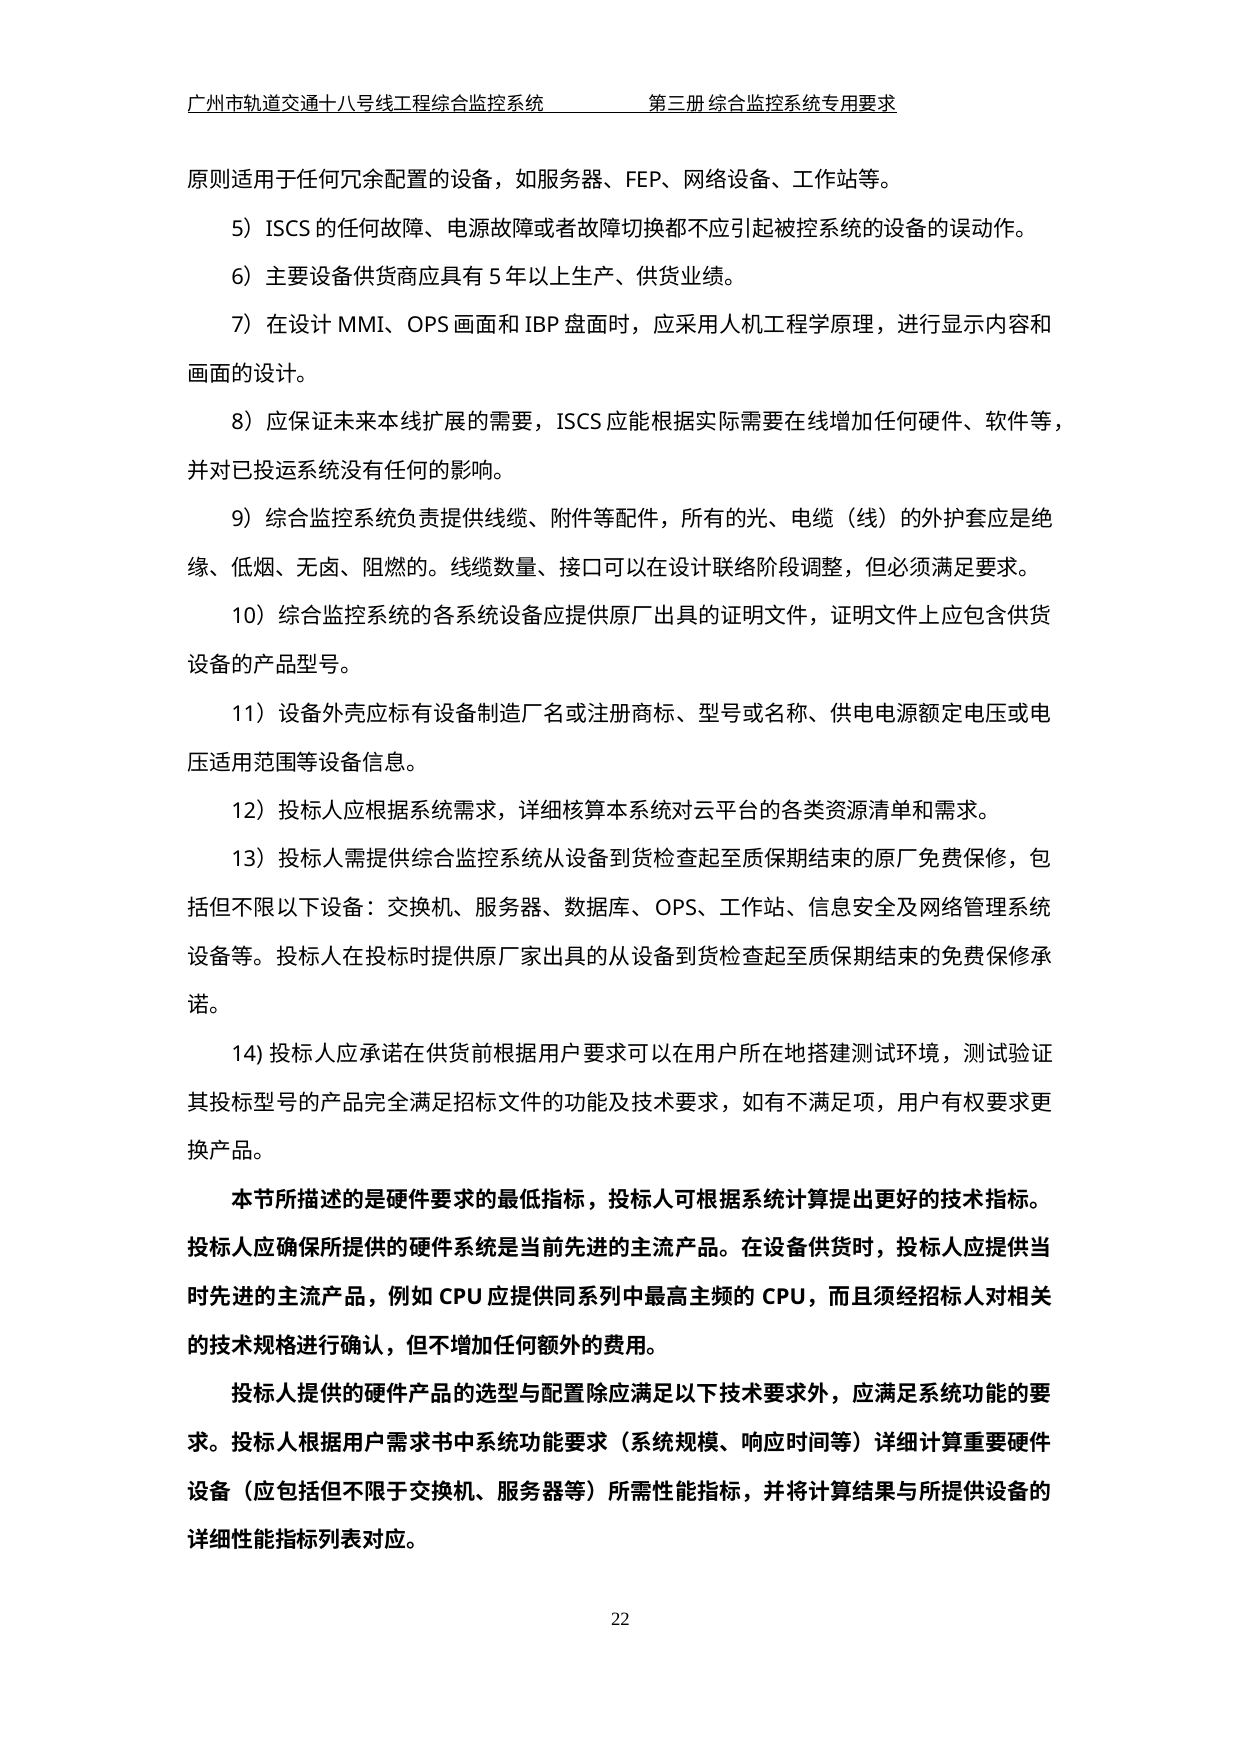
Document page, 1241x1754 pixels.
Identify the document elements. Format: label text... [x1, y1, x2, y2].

text 投标人提供的硬件产品的选型与配置除应满足以下技术要求外，应满足系统功能的要求。投标人根据用户需求书中系统功能要求（系统规模、响应时间等）详细计算重要硬件设备（应包括但不限于交换机、服务器等）所需性能指标，并将计算结果与所提供设备的详细性能指标列表对应。 [187, 1376, 1053, 1554]
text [187, 162, 1053, 194]
text 7）在设计MMI、OPS画面和IBP盘面时，应采用人机工程学原理，进行显示内容和画面的设计。 [187, 307, 1053, 388]
text 11）设备外壳应标有设备制造厂名或注册商标、型号或名称、供电电源额定电压或电压适用范围等设备信息。 [187, 695, 1053, 777]
text 9）综合监控系统负责提供线缆、附件等配件，所有的光、电缆（线）的外护套应是绝缘、低烟、无卤、阻燃的。线缆数量、接口可以在设计联络阶段调整，但必须满足要求。 [187, 501, 1053, 582]
text 5）ISCS的任何故障、电源故障或者故障切换都不应引起被控系统的设备的误动作。 [187, 210, 1053, 243]
text 14) 投标人应承诺在供货前根据用户要求可以在用户所在地搭建测试环境，测试验证其投标型号的产品完全满足招标文件的功能及技术要求，如有不满足项，用户有权要求更换产品。 [187, 1035, 1053, 1165]
text 8）应保证未来本线扩展的需要，ISCS应能根据实际需要在线增加任何硬件、软件等，并对已投运系统没有任何的影响。 [187, 404, 1053, 485]
text 6）主要设备供货商应具有5年以上生产、供货业绩。 [187, 259, 1053, 291]
text 本节所描述的是硬件要求的最低指标，投标人可根据系统计算提出更好的技术指标。投标人应确保所提供的硬件系统是当前先进的主流产品。在设备供货时，投标人应提供当时先进的主流产品，例如CPU应提供同系列中最高主频的CPU，而且须经招标人对相关的技术规格进行确认，但不增加任何额外的费用。 [187, 1181, 1053, 1360]
text 12）投标人应根据系统需求，详细核算本系统对云平台的各类资源清单和需求。 [187, 792, 1053, 825]
text 13）投标人需提供综合监控系统从设备到货检查起至质保期结束的原厂免费保修，包括但不限以下设备：交换机、服务器、数据库、OPS、工作站、信息安全及网络管理系统设备等。投标人在投标时提供原厂家出具的从设备到货检查起至质保期结束的免费保修承诺。 [187, 841, 1053, 1019]
text 10）综合监控系统的各系统设备应提供原厂出具的证明文件，证明文件上应包含供货设备的产品型号。 [187, 598, 1053, 679]
